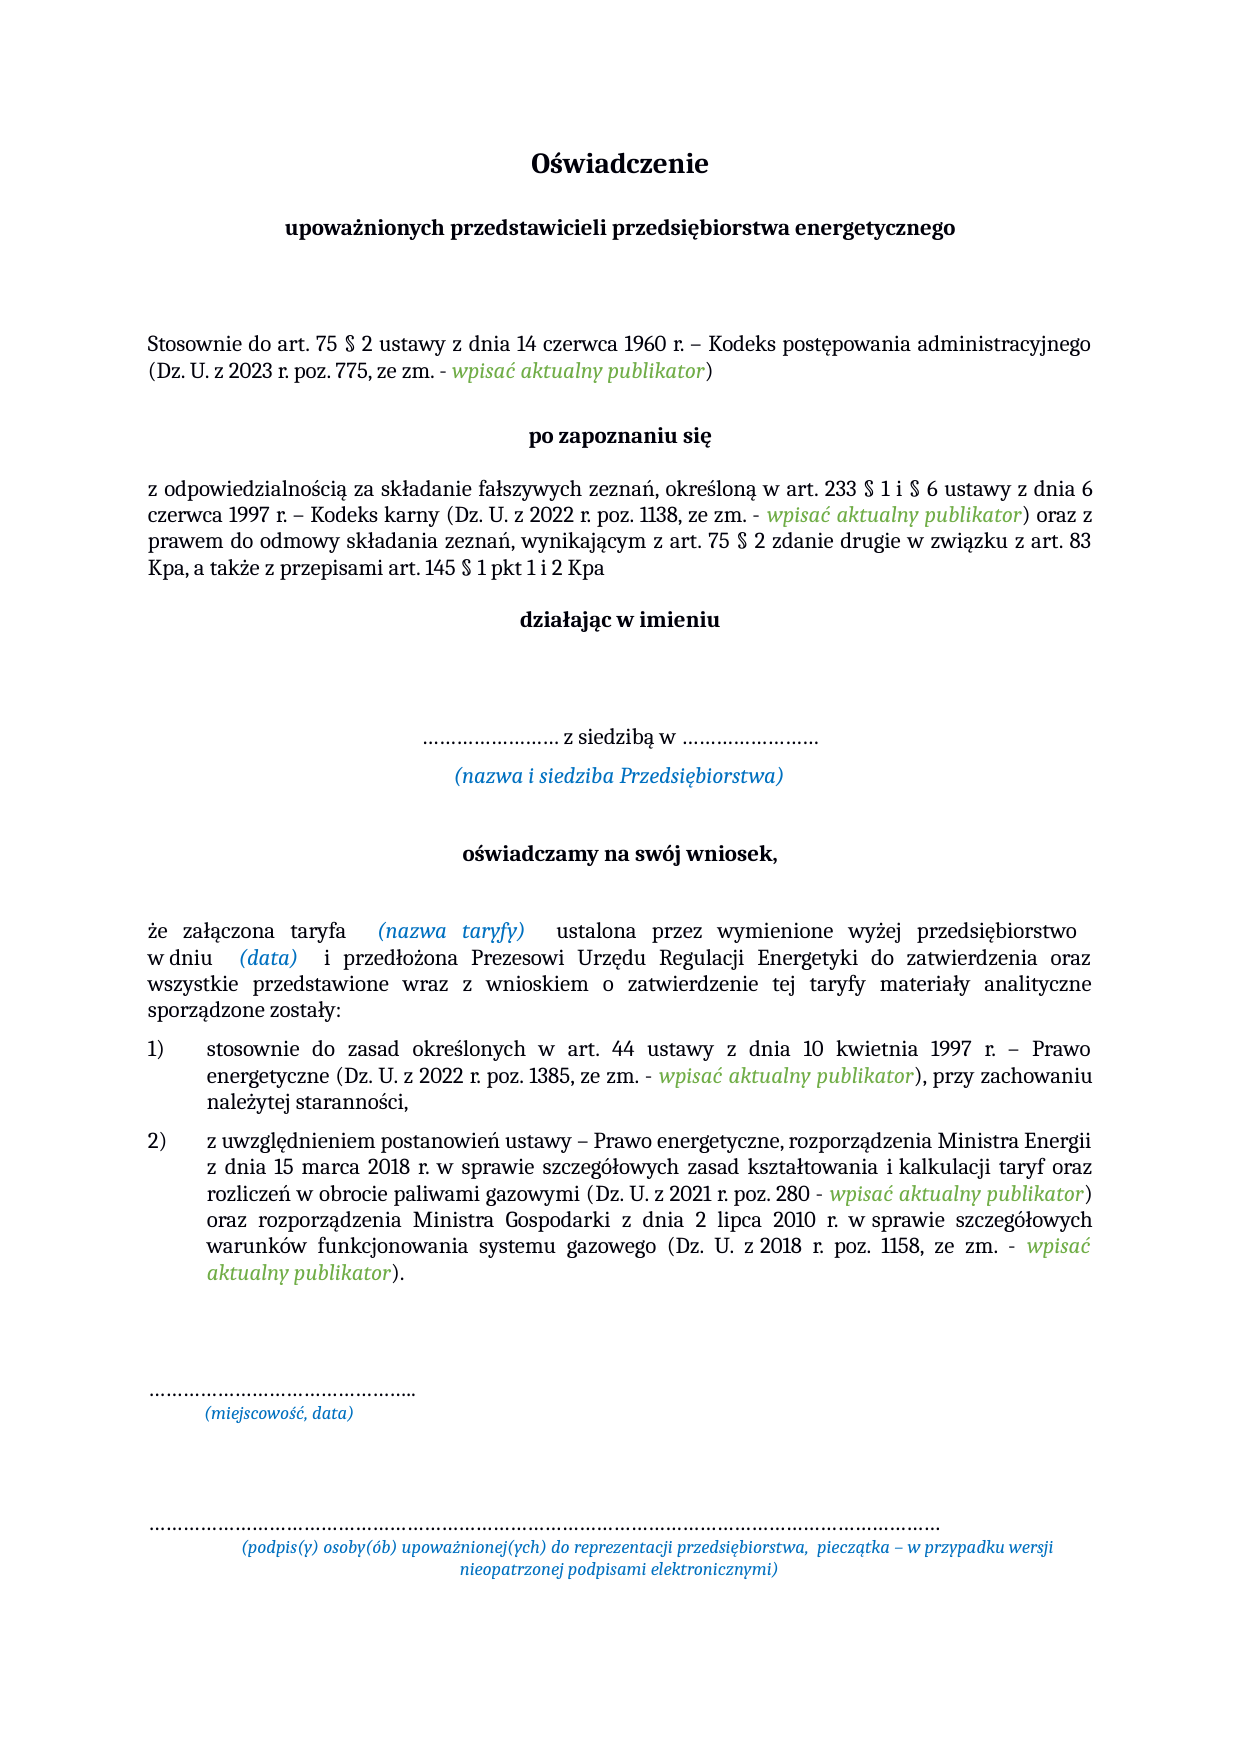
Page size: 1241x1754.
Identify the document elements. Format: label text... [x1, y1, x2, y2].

text oświadczamy na swój wniosek, [148, 840, 1093, 867]
text (miejscowość, data) [148, 1402, 1093, 1424]
text upoważnionych przedstawicieli przedsiębiorstwa energetycznego [148, 215, 1093, 241]
text (nazwa i siedziba Przedsiębiorstwa) [148, 763, 1093, 789]
list z uwzględnieniem postanowień ustawy – Prawo energetyczne, rozporządzenia Ministra Energii z dnia 15 marca 2018 r. w sprawie szczegółowych zasad kształtowania i kalkulacji taryf oraz rozliczeń w obrocie paliwami gazowymi (Dz. U. z 2021 r. poz. 280 - wpisać aktualny publikator) oraz rozporządzenia Ministra Gospodarki z dnia 2 lipca 2010 r. w sprawie szczegółowych warunków funkcjonowania systemu gazowego (Dz. U. z 2018 r. poz. 1158, ze zm. - wpisać aktualny publikator). [148, 1128, 1093, 1286]
text działając w imieniu [148, 607, 1093, 634]
text po zapoznaniu się [148, 423, 1093, 449]
text ……………………………………….. [148, 1376, 1093, 1402]
text Stosownie do art. 75 § 2 ustawy z dnia 14 czerwca 1960 r. – Kodeks postępowania administracyjnego (Dz. U. z 2023 r. poz. 775, ze zm. - wpisać aktualny publikator) [148, 331, 1093, 384]
text ………………………………………………………………………………………………………………………… [148, 1510, 1093, 1536]
text Oświadczenie [148, 148, 1093, 181]
text …………………… z siedzibą w …………………… [148, 724, 1093, 750]
text (podpis(y) osoby(ób) upoważnionej(ych) do reprezentacji przedsiębiorstwa, pieczątka – w przypadku wersji nieopatrzonej podpisami elektronicznymi) [148, 1536, 1093, 1579]
text że załączona taryfa (nazwa taryfy) ustalona przez wymienione wyżej przedsiębiorstwo w dniu (data) i przedłożona Prezesowi Urzędu Regulacji Energetyki do zatwierdzenia oraz wszystkie przedstawione wraz z wnioskiem o zatwierdzenie tej taryfy materiały analityczne sporządzone zostały: [148, 918, 1093, 1023]
list stosownie do zasad określonych w art. 44 ustawy z dnia 10 kwietnia 1997 r. – Prawo energetyczne (Dz. U. z 2022 r. poz. 1385, ze zm. - wpisać aktualny publikator), przy zachowaniu należytej staranności, [148, 1036, 1093, 1115]
text z odpowiedzialnością za składanie fałszywych zeznań, określoną w art. 233 § 1 i § 6 ustawy z dnia 6 czerwca 1997 r. – Kodeks karny (Dz. U. z 2022 r. poz. 1138, ze zm. - wpisać aktualny publikator) oraz z prawem do odmowy składania zeznań, wynikającym z art. 75 § 2 zdanie drugie w związku z art. 83 Kpa, a także z przepisami art. 145 § 1 pkt 1 i 2 Kpa [148, 476, 1093, 581]
